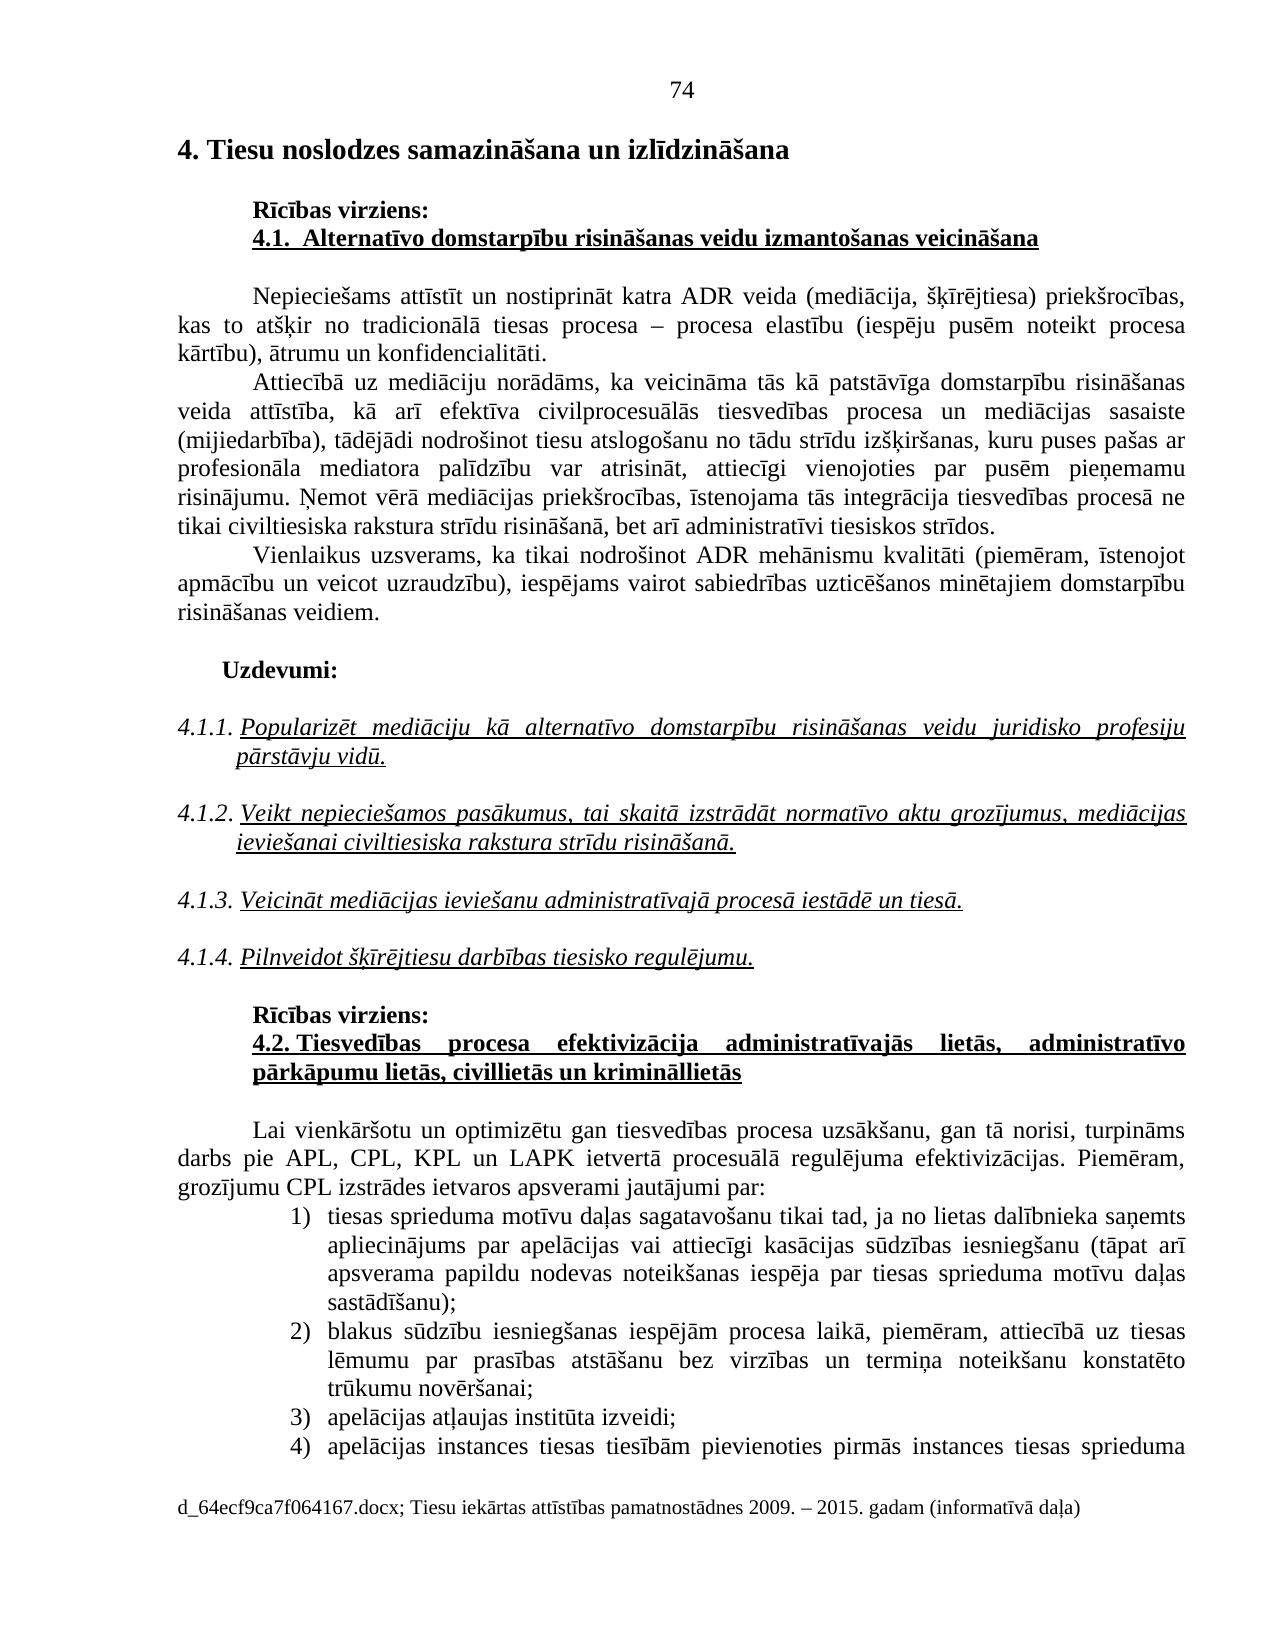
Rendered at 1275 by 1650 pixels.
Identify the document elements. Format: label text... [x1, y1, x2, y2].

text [290, 1431, 1186, 1460]
text Lai vienkāršotu un optimizētu gan tiesvedības procesa uzsākšanu, gan tā norisi, turpināms darbs pie APL, CPL, KPL un LAPK ietvertā procesuālā regulējuma efektivizācijas. Piemēram, grozījumu CPL izstrādes ietvaros apsverami jautājumi par: [177, 1115, 1186, 1201]
text Rīcības virziens: [222, 1000, 1186, 1028]
text Nepieciešams attīstīt un nostiprināt katra ADR veida (mediācija, šķīrējtiesa) priekšrocības, kas to atšķir no tradicionālā tiesas procesa – procesa elastību (iespēju pusēm noteikt procesa kārtību), ātrumu un konfidencialitāti. [177, 281, 1186, 367]
text Rīcības virziens: [222, 195, 1186, 223]
text 4.2. Tiesvedības procesa efektivizācija administratīvajās lietās, administratīvo pārkāpumu lietās, civillietās un krimināllietās [252, 1055, 1186, 1086]
text 4. Tiesu noslodzes samazināšana un izlīdzināšana [177, 132, 1186, 166]
text 4.2. Tiesvedības procesa efektivizācija administratīvajās lietās, administratīvo pārkāpumu lietās, civillietās un krimināllietās [252, 1028, 1186, 1053]
text 4.1.4. Pilnveidot šķīrējtiesu darbības tiesisko regulējumu. [177, 942, 1186, 971]
text 4.1.1. Popularizēt mediāciju kā alternatīvo domstarpību risināšanas veidu juridisko profesiju pārstāvju vidū. [177, 712, 1186, 770]
text 2) blakus sūdzību iesniegšanas iespējām procesa laikā, piemēram, attiecībā uz tiesas lēmumu par prasības atstāšanu bez virzības un termiņa noteikšanu konstatēto trūkumu novēršanai; [290, 1316, 1186, 1402]
text 3) apelācijas atļaujas institūta izveidi; [290, 1402, 1186, 1431]
text 1) tiesas sprieduma motīvu daļas sagatavošanu tikai tad, ja no lietas dalībnieka saņemts apliecinājums par apelācijas vai attiecīgi kasācijas sūdzības iesniegšanu (tāpat arī apsverama papildu nodevas noteikšanas iespēja par tiesas sprieduma motīvu daļas sastādīšanu); [290, 1201, 1186, 1316]
text 4.1.3. Veicināt mediācijas ieviešanu administratīvajā procesā iestādē un tiesā. [177, 885, 1186, 913]
text Attiecībā uz mediāciju norādāms, ka veicināma tās kā patstāvīga domstarpību risināšanas veida attīstība, kā arī efektīva civilprocesuālās tiesvedības procesa un mediācijas sasaiste (mijiedarbība), tādējādi nodrošinot tiesu atslogošanu no tādu strīdu izšķiršanas, kuru puses pašas ar profesionāla mediatora palīdzību var atrisināt, attiecīgi vienojoties par pusēm pieņemamu risinājumu. Ņemot vērā mediācijas priekšrocības, īstenojama tās integrācija tiesvedības procesā ne tikai civiltiesiska rakstura strīdu risināšanā, bet arī administratīvi tiesiskos strīdos. [177, 367, 1186, 540]
text Vienlaikus uzsverams, ka tikai nodrošinot ADR mehānismu kvalitāti (piemēram, īstenojot apmācību un veicot uzraudzību), iespējams vairot sabiedrības uzticēšanos minētajiem domstarpību risināšanas veidiem. [177, 540, 1186, 626]
text Uzdevumi: [222, 655, 1186, 683]
text 4.1.2. Veikt nepieciešamos pasākumus, tai skaitā izstrādāt normatīvo aktu grozījumus, mediācijas ieviešanai civiltiesiska rakstura strīdu risināšanā. [177, 798, 1186, 856]
text 4.1. Alternatīvo domstarpību risināšanas veidu izmantošanas veicināšana [177, 223, 1186, 252]
